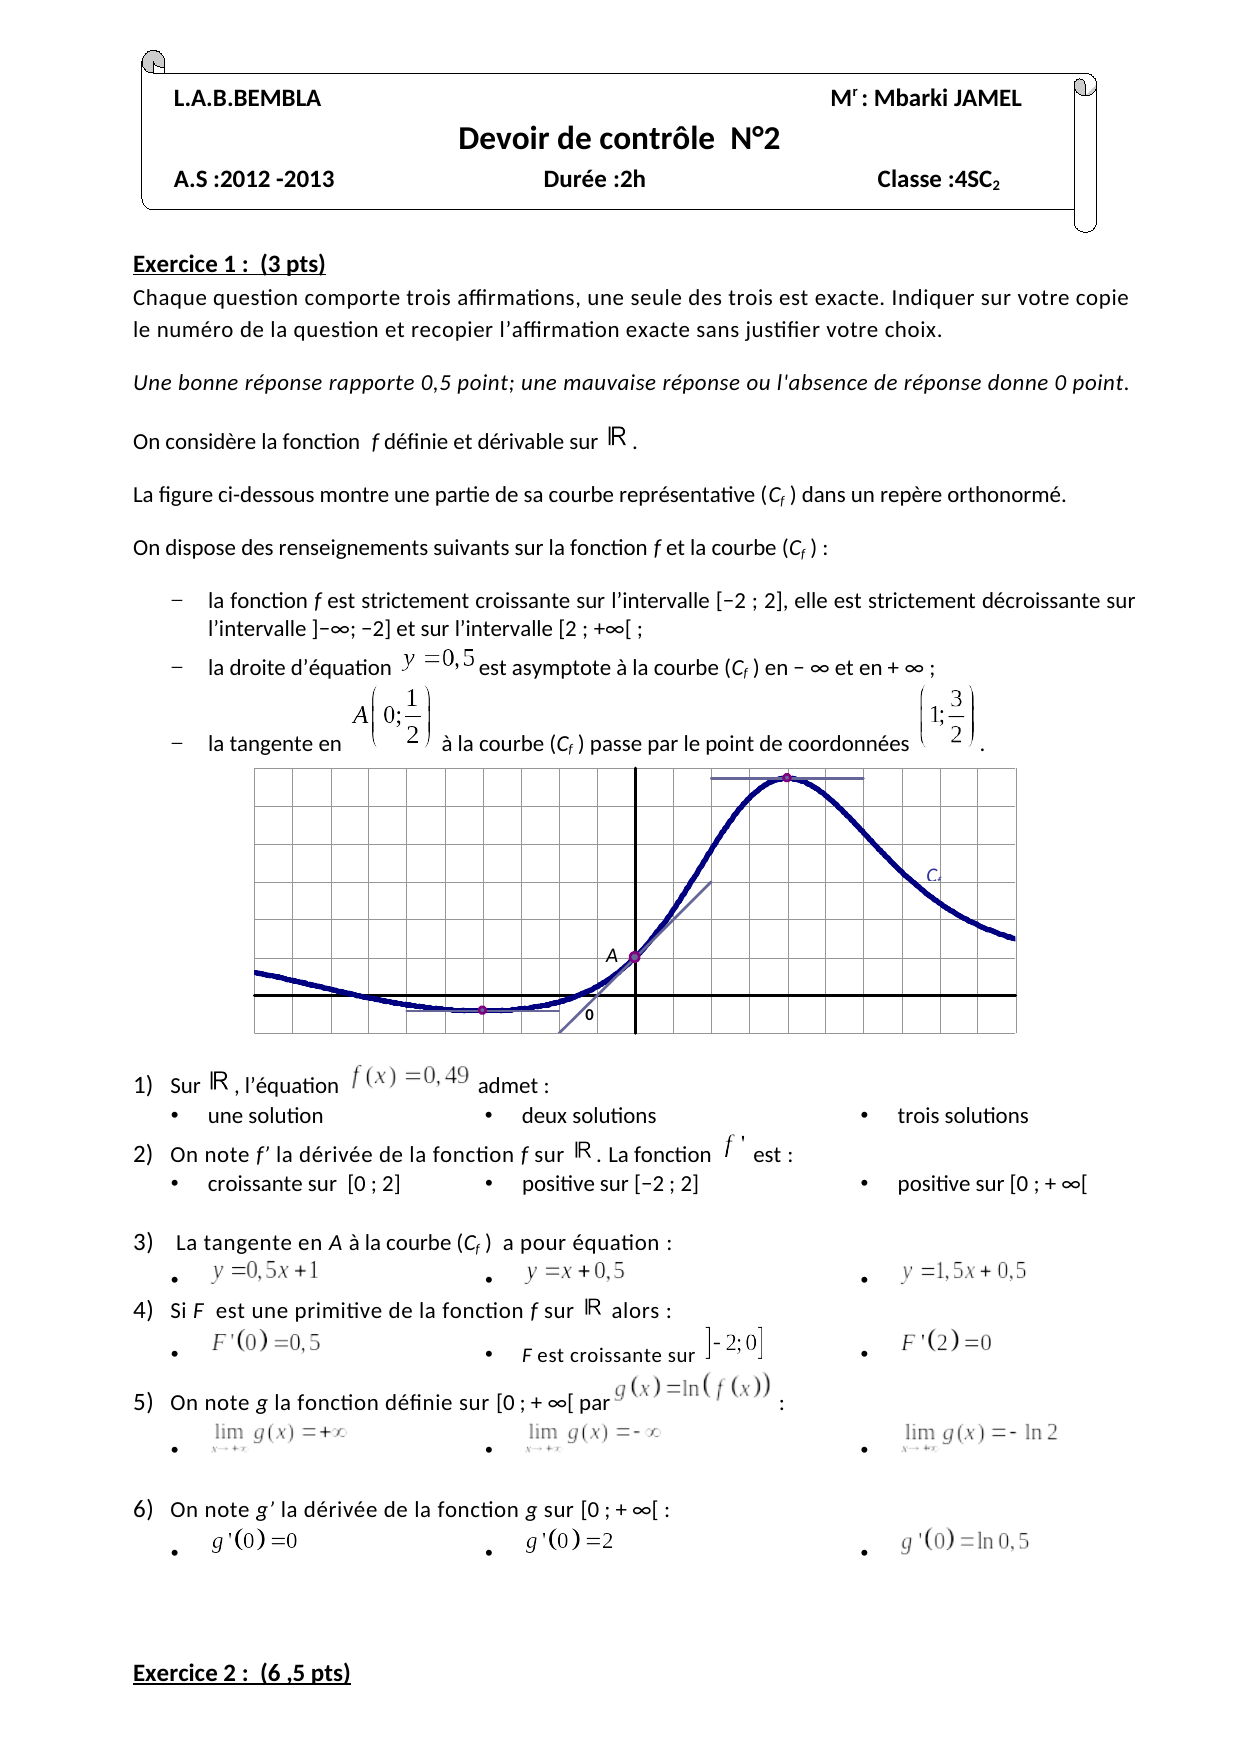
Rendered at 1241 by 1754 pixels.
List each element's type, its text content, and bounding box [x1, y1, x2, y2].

list Si F est une primitive de la fonction f sur alors : [133, 1294, 1137, 1325]
table_header deux solutions [436, 1100, 812, 1129]
table_header une solution [122, 1100, 436, 1129]
text Chaque question comporte trois affirmations, une seule des trois est exacte. Indiquer sur votre copie le numéro de la question et recopier l’affirmation exacte sans justifier votre choix. [133, 283, 1137, 343]
text On considère la fonction f définie et dérivable sur . [133, 421, 1137, 455]
list La tangente en A à la courbe (Cf ) a pour équation : [133, 1227, 1137, 1257]
list Sur , l’équation admet : [133, 1061, 1137, 1100]
list On note g la fonction définie sur [0 ; + ∞[ par : [133, 1368, 1137, 1416]
table_header F est croissante sur [436, 1325, 812, 1368]
table_header [436, 1257, 812, 1294]
table_header [812, 1257, 1126, 1294]
table_header [812, 1524, 1126, 1567]
table_header [122, 1257, 436, 1294]
text Exercice 2 : (6 ,5 pts) [133, 1657, 1137, 1688]
table_header positive sur [−2 ; 2] [436, 1168, 812, 1197]
list On note g’ la dérivée de la fonction g sur [0 ; + ∞[ : [133, 1493, 1137, 1524]
text Une bonne réponse rapporte 0,5 point; une mauvaise réponse ou l'absence de réponse donne 0 point. [133, 368, 1137, 396]
list la fonction f est strictement croissante sur l’intervalle [−2 ; 2], elle est strictement décroissante sur l’intervalle ]−∞; −2] et sur l’intervalle [2 ; +∞[ ; [170, 586, 1137, 642]
table_header positive sur [0 ; + ∞[ [812, 1168, 1126, 1197]
table_header trois solutions [812, 1100, 1126, 1129]
table_header [812, 1325, 1126, 1368]
text La figure ci-dessous montre une partie de sa courbe représentative (Cf ) dans un repère orthonormé. [133, 480, 1137, 508]
list la tangente en à la courbe (Cf ) passe par le point de coordonnées . [170, 681, 1137, 757]
table_header [812, 1416, 1126, 1464]
table_header [122, 1325, 436, 1368]
text On dispose des renseignements suivants sur la fonction f et la courbe (Cf ) : [133, 533, 1137, 561]
table_header croissante sur [0 ; 2] [122, 1168, 436, 1197]
list On note f’ la dérivée de la fonction f sur . La fonction est : [133, 1129, 1137, 1168]
table_header [436, 1524, 812, 1567]
table_header [122, 1416, 436, 1464]
table_header [436, 1416, 812, 1464]
list la droite d’équation est asymptote à la courbe (Cf ) en − ∞ et en + ∞ ; [170, 642, 1137, 681]
table_header [122, 1524, 436, 1567]
text Exercice 1 : (3 pts) [133, 248, 1137, 278]
